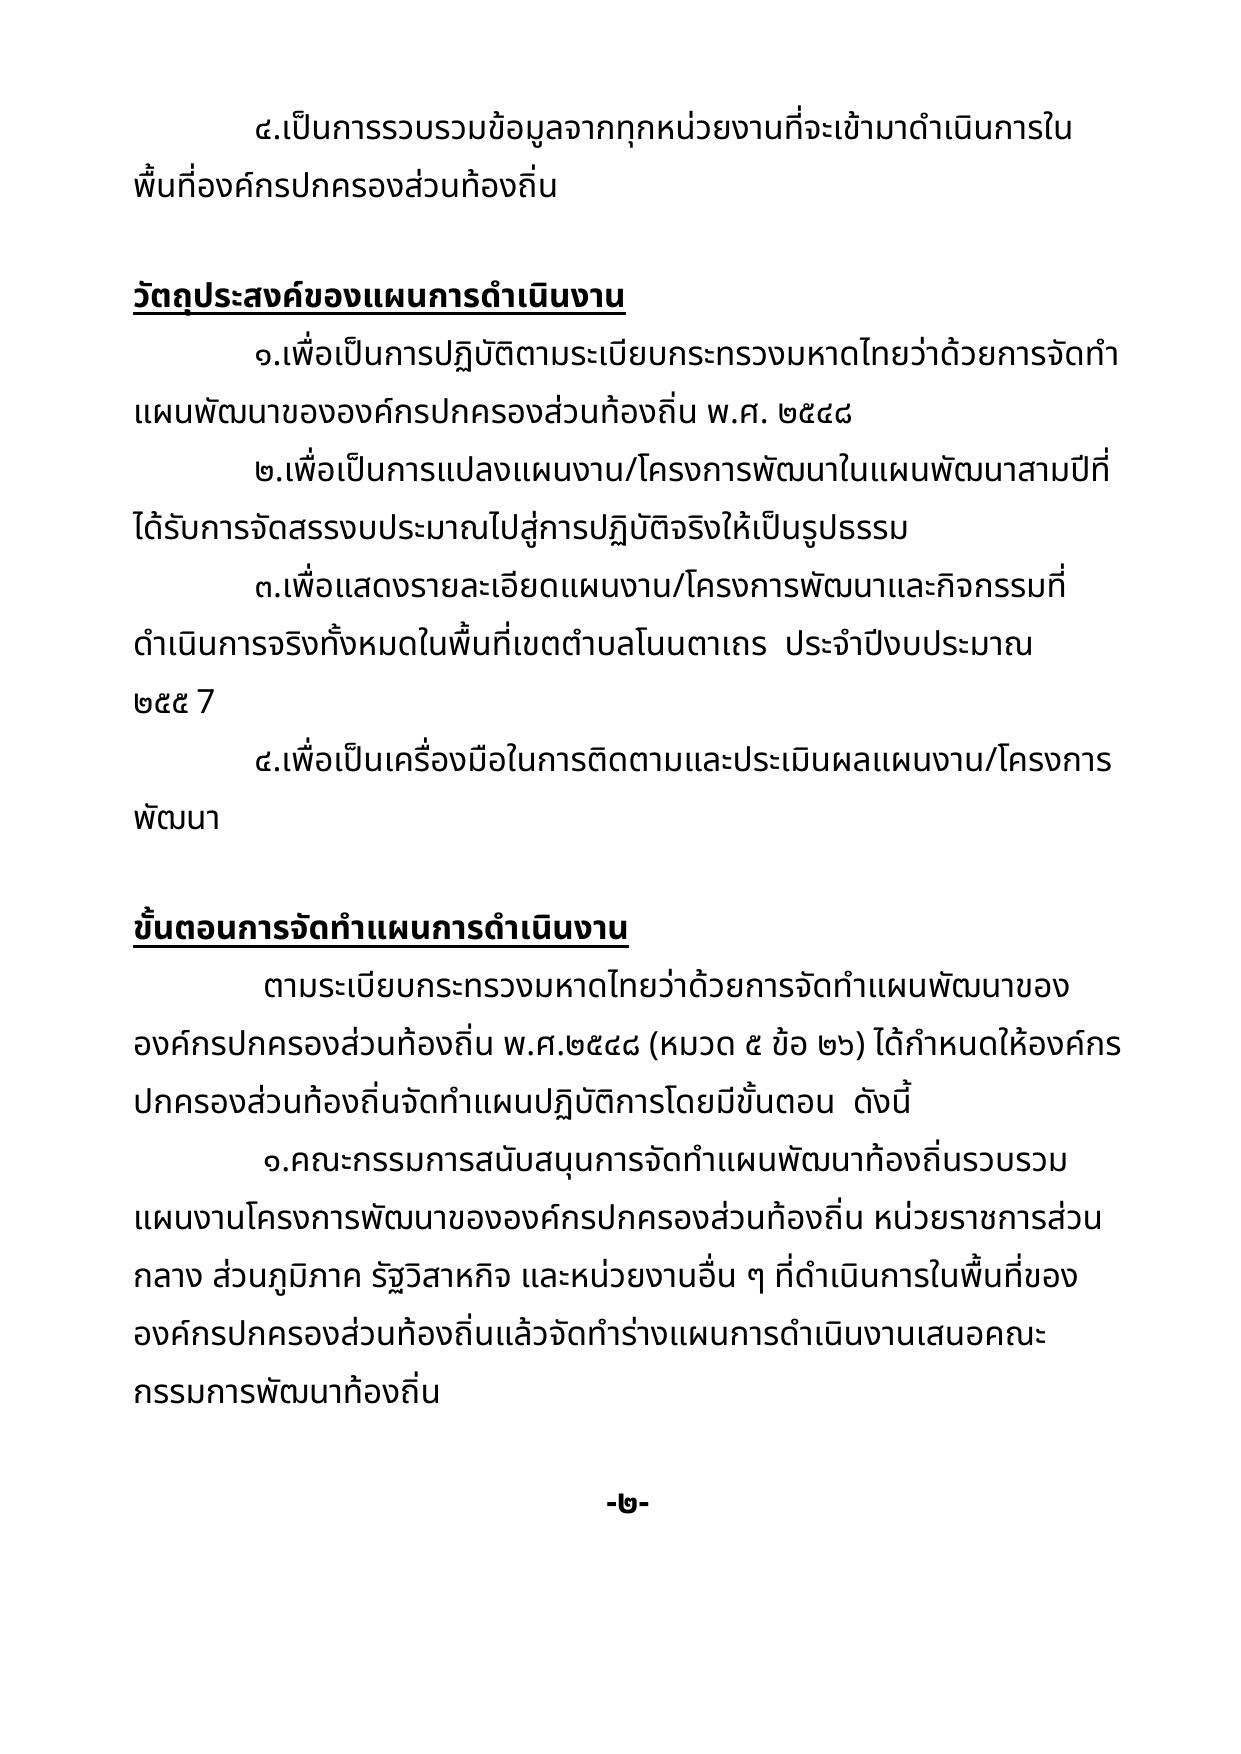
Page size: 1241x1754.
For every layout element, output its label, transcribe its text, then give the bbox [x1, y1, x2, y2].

text ขั้นตอนการจัดทำแผนการดำเนินงาน [133, 904, 1122, 955]
text -๒- [133, 1478, 1122, 1529]
text ๑.เพื่อเป็นการปฏิบัติตามระเบียบกระทรวงมหาดไทยว่าด้วยการจัดทำแผนพัฒนาขององค์กรปกครองส่วนท้องถิ่น พ.ศ. ๒๕๔๘ [133, 329, 1122, 438]
text ๑.คณะกรรมการสนับสนุนการจัดทำแผนพัฒนาท้องถิ่นรวบรวมแผนงานโครงการพัฒนาขององค์กรปกครองส่วนท้องถิ่น หน่วยราชการส่วนกลาง ส่วนภูมิภาค รัฐวิสาหกิจ และหน่วยงานอื่น ๆ ที่ดำเนินการในพื้นที่ขององค์กรปกครองส่วนท้องถิ่นแล้วจัดทำร่างแผนการดำเนินงานเสนอคณะกรรมการพัฒนาท้องถิ่น [133, 1136, 1122, 1418]
text ๔.เป็นการรวบรวมข้อมูลจากทุกหน่วยงานที่จะเข้ามาดำเนินการในพื้นที่องค์กรปกครองส่วนท้องถิ่น [133, 103, 1122, 212]
text วัตถุประสงค์ของแผนการดำเนินงาน [133, 272, 1122, 322]
text ๓.เพื่อแสดงรายละเอียดแผนงาน/โครงการพัฒนาและกิจกรรมที่ดำเนินการจริงทั้งหมดในพื้นที่เขตตำบลโนนตาเถร ประจำปีงบประมาณ ๒๕๕7 [133, 562, 1122, 728]
text ๔.เพื่อเป็นเครื่องมือในการติดตามและประเมินผลแผนงาน/โครงการพัฒนา [133, 736, 1122, 844]
text ๒.เพื่อเป็นการแปลงแผนงาน/โครงการพัฒนาในแผนพัฒนาสามปีที่ได้รับการจัดสรรงบประมาณไปสู่การปฏิบัติจริงให้เป็นรูปธรรม [133, 446, 1122, 554]
text ตามระเบียบกระทรวงมหาดไทยว่าด้วยการจัดทำแผนพัฒนาขององค์กรปกครองส่วนท้องถิ่น พ.ศ.๒๕๔๘ (หมวด ๕ ข้อ ๒๖) ได้กำหนดให้องค์กรปกครองส่วนท้องถิ่นจัดทำแผนปฏิบัติการโดยมีขั้นตอน ดังนี้ [133, 962, 1122, 1129]
